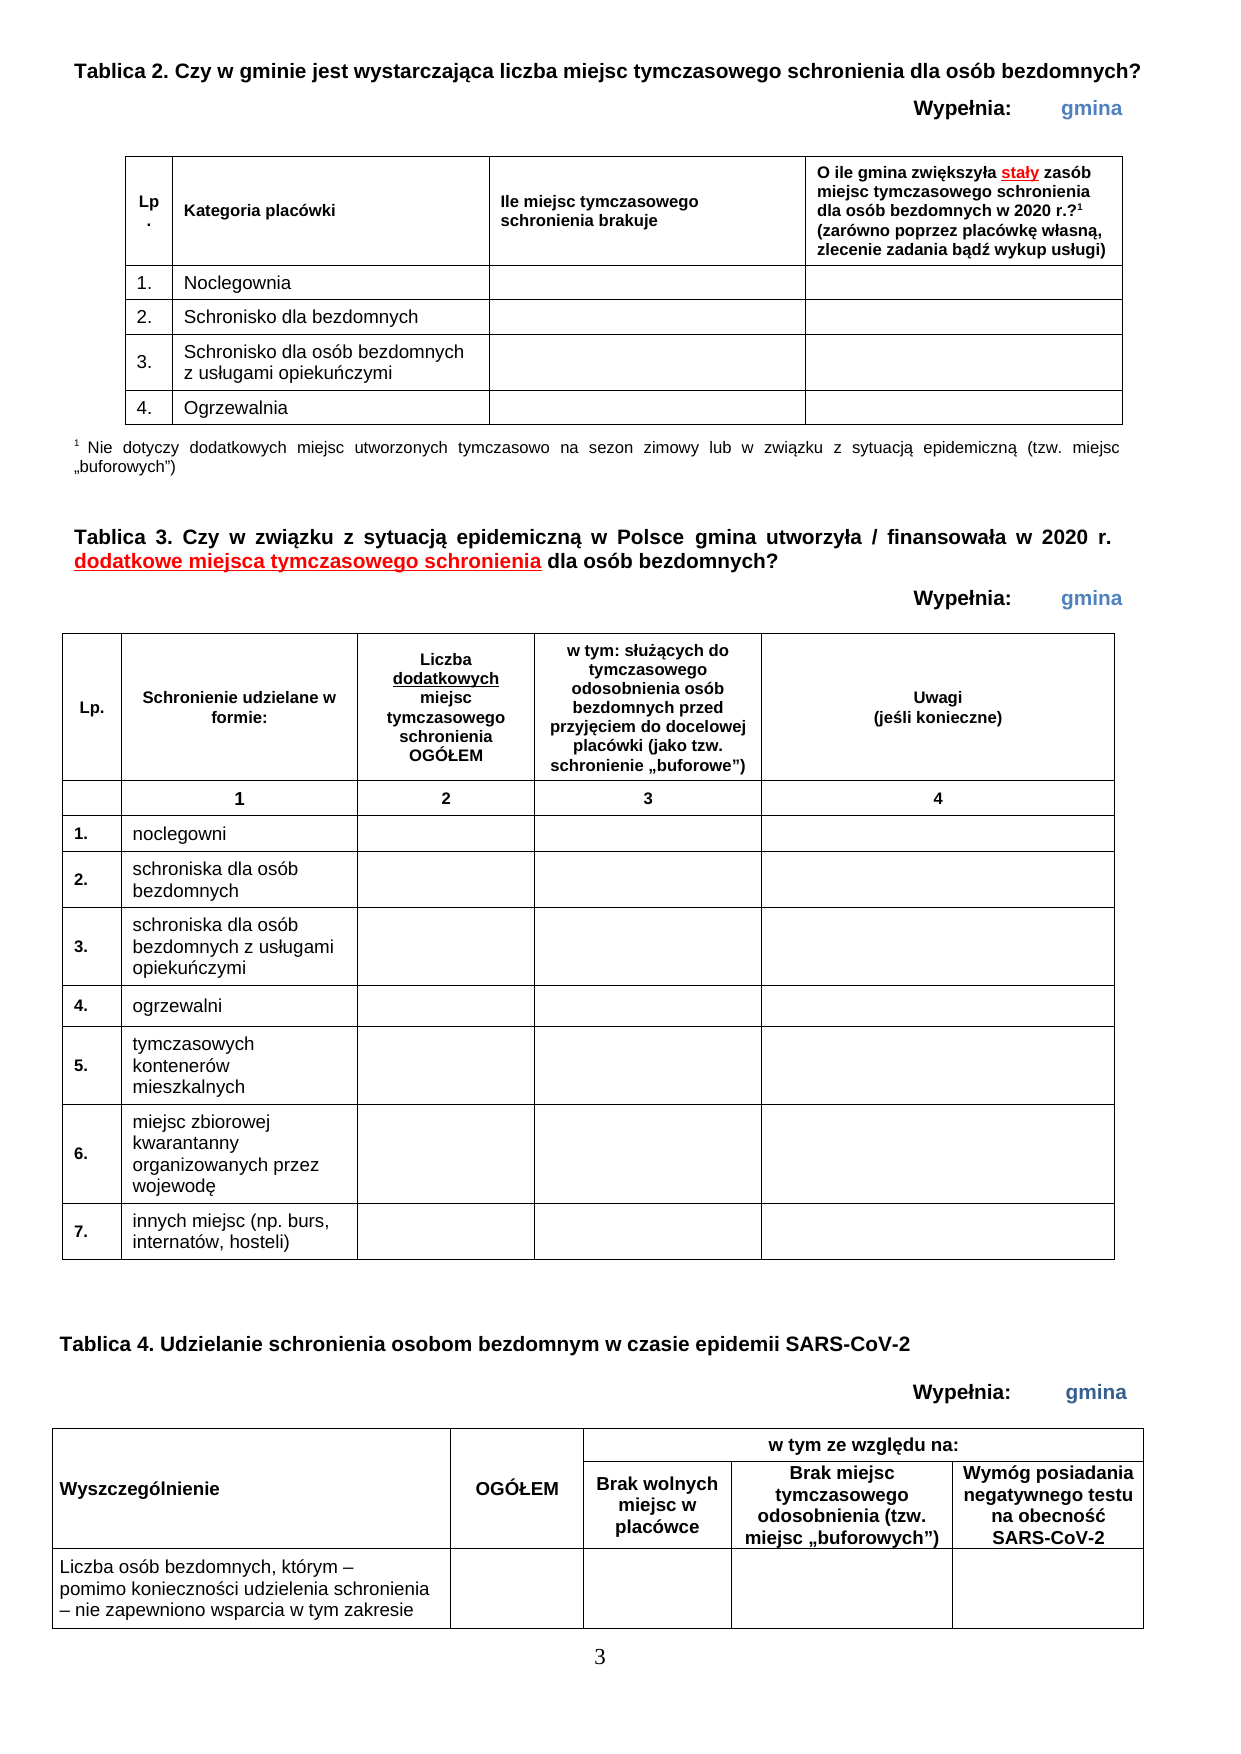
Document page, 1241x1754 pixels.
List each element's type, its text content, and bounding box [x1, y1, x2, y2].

table_cell [762, 908, 1114, 984]
table_cell noclegowni [122, 816, 357, 851]
table_cell [358, 908, 534, 984]
table_cell 1 [122, 781, 357, 815]
table_cell [126, 335, 172, 390]
table_cell [762, 816, 1114, 851]
table_cell [63, 816, 121, 851]
table_cell [490, 335, 805, 390]
table_cell [806, 335, 1122, 390]
table_cell [63, 1204, 121, 1259]
table_cell [762, 986, 1114, 1026]
table_cell schroniska dla osób bezdomnych z usługami opiekuńczymi [122, 908, 357, 984]
text Wypełnia: gmina [74, 96, 1122, 119]
table_cell [63, 781, 121, 815]
table_cell [732, 1549, 952, 1628]
table_cell [762, 852, 1114, 907]
table_cell [806, 391, 1122, 424]
table_cell [762, 1027, 1114, 1103]
table_cell [126, 300, 172, 334]
table_cell OGÓŁEM [451, 1429, 583, 1548]
table_header Schronienie udzielane w formie: [122, 634, 357, 780]
table_cell [451, 1549, 583, 1628]
table_cell [358, 1105, 534, 1203]
text Tablica 2. Czy w gminie jest wystarczająca liczba miejsc tymczasowego schronienia dla osób bezdomnych? [74, 59, 1152, 83]
table_cell [358, 986, 534, 1026]
table_cell ogrzewalni [122, 986, 357, 1026]
table_cell 3 [535, 781, 761, 815]
table_cell [535, 986, 761, 1026]
table_cell [490, 391, 805, 424]
text 1 Nie dotyczy dodatkowych miejsc utworzonych tymczasowo na sezon zimowy lub w związku z sytuacją epidemiczną (tzw. miejsc „buforowych”) [74, 438, 1122, 476]
text Wypełnia: gmina [74, 585, 1122, 609]
table_cell Brak miejsc tymczasowego odosobnienia (tzw. miejsc „buforowych”) [732, 1462, 952, 1548]
table_cell schroniska dla osób bezdomnych [122, 852, 357, 907]
table_cell [762, 1105, 1114, 1203]
table_cell Wyszczególnienie [53, 1429, 450, 1548]
table_cell 2 [358, 781, 534, 815]
table_cell Noclegownia [173, 266, 489, 299]
table_cell [953, 1549, 1143, 1628]
table_cell [806, 266, 1122, 299]
text Tablica 3. Czy w związku z sytuacją epidemiczną w Polsce gmina utworzyła / finansowała w 2020 r. dodatkowe miejsca tymczasowego schronienia dla osób bezdomnych? [74, 525, 1122, 573]
table_header Lp. [126, 157, 172, 265]
table_cell [490, 266, 805, 299]
table_cell [63, 908, 121, 984]
table_cell [126, 266, 172, 299]
table_cell [358, 816, 534, 851]
table_cell innych miejsc (np. burs, internatów, hosteli) [122, 1204, 357, 1259]
table_cell [535, 852, 761, 907]
table_cell [63, 852, 121, 907]
table_header Tablica 4. Udzielanie schronienia osobom bezdomnym w czasie epidemii SARS-CoV-2 [52, 1332, 1144, 1380]
table_cell Schronisko dla bezdomnych [173, 300, 489, 334]
table_cell [63, 1027, 121, 1103]
table_cell tymczasowych kontenerów mieszkalnych [122, 1027, 357, 1103]
table_header O ile gmina zwiększyła stały zasób miejsc tymczasowego schronienia dla osób bezdomnych w 2020 r.?1 (zarówno poprzez placówkę własną, zlecenie zadania bądź wykup usługi) [806, 157, 1122, 265]
table_cell [535, 1105, 761, 1203]
table_cell Liczba osób bezdomnych, którym – pomimo konieczności udzielenia schronienia – nie zapewniono wsparcia w tym zakresie [53, 1549, 450, 1628]
table_header w tym: służących do tymczasowego odosobnienia osób bezdomnych przed przyjęciem do docelowej placówki (jako tzw. schronienie „buforowe”) [535, 634, 761, 780]
table_cell [126, 391, 172, 424]
table_header Uwagi (jeśli konieczne) [762, 634, 1114, 780]
table_header Kategoria placówki [173, 157, 489, 265]
table_cell [358, 852, 534, 907]
table_cell Ogrzewalnia [173, 391, 489, 424]
table_header Ile miejsc tymczasowego schronienia brakuje [490, 157, 805, 265]
table_cell w tym ze względu na: [584, 1429, 1143, 1461]
table_cell [358, 1027, 534, 1103]
table_cell [535, 1027, 761, 1103]
table_cell Brak wolnych miejsc w placówce [584, 1462, 731, 1548]
table_cell [535, 816, 761, 851]
table_cell [63, 1105, 121, 1203]
table_cell Schronisko dla osób bezdomnych z usługami opiekuńczymi [173, 335, 489, 390]
table_cell [490, 300, 805, 334]
table_cell Wymóg posiadania negatywnego testu na obecność SARS-CoV-2 [953, 1462, 1143, 1548]
table_header Lp. [63, 634, 121, 780]
table_cell Wypełnia: gmina [52, 1380, 1144, 1428]
table_cell [535, 1204, 761, 1259]
table_header Liczba dodatkowych miejsc tymczasowego schronienia OGÓŁEM [358, 634, 534, 780]
table_cell [806, 300, 1122, 334]
table_cell [584, 1549, 731, 1628]
table_cell miejsc zbiorowej kwarantanny organizowanych przez wojewodę [122, 1105, 357, 1203]
table_cell [358, 1204, 534, 1259]
table_cell [762, 1204, 1114, 1259]
table_cell 4 [762, 781, 1114, 815]
table_cell [63, 986, 121, 1026]
table_cell [535, 908, 761, 984]
